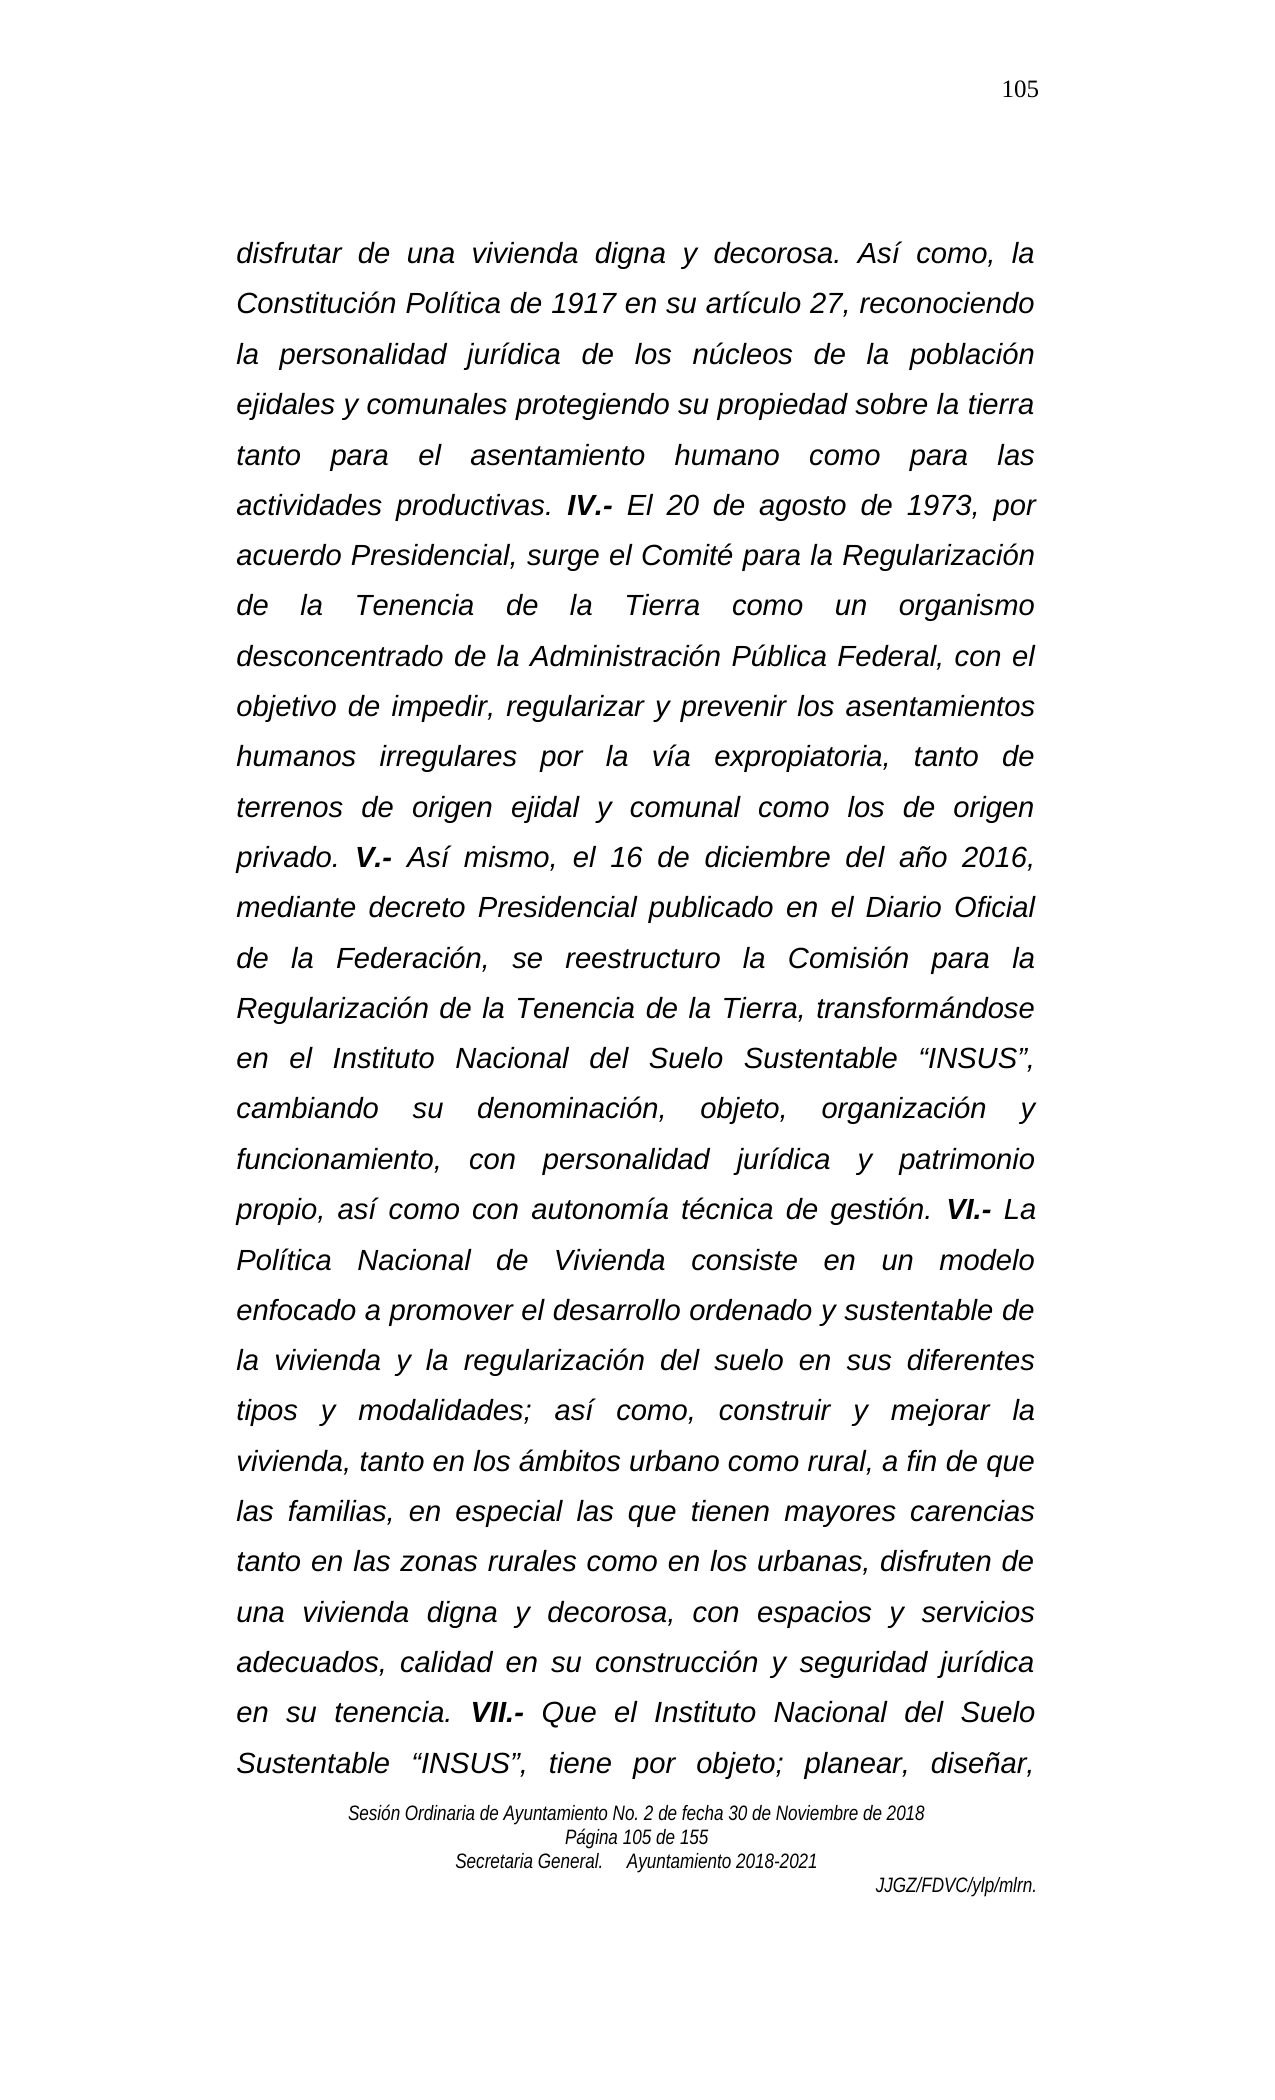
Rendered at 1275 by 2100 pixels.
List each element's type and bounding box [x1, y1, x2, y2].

text [236, 236, 1039, 1779]
